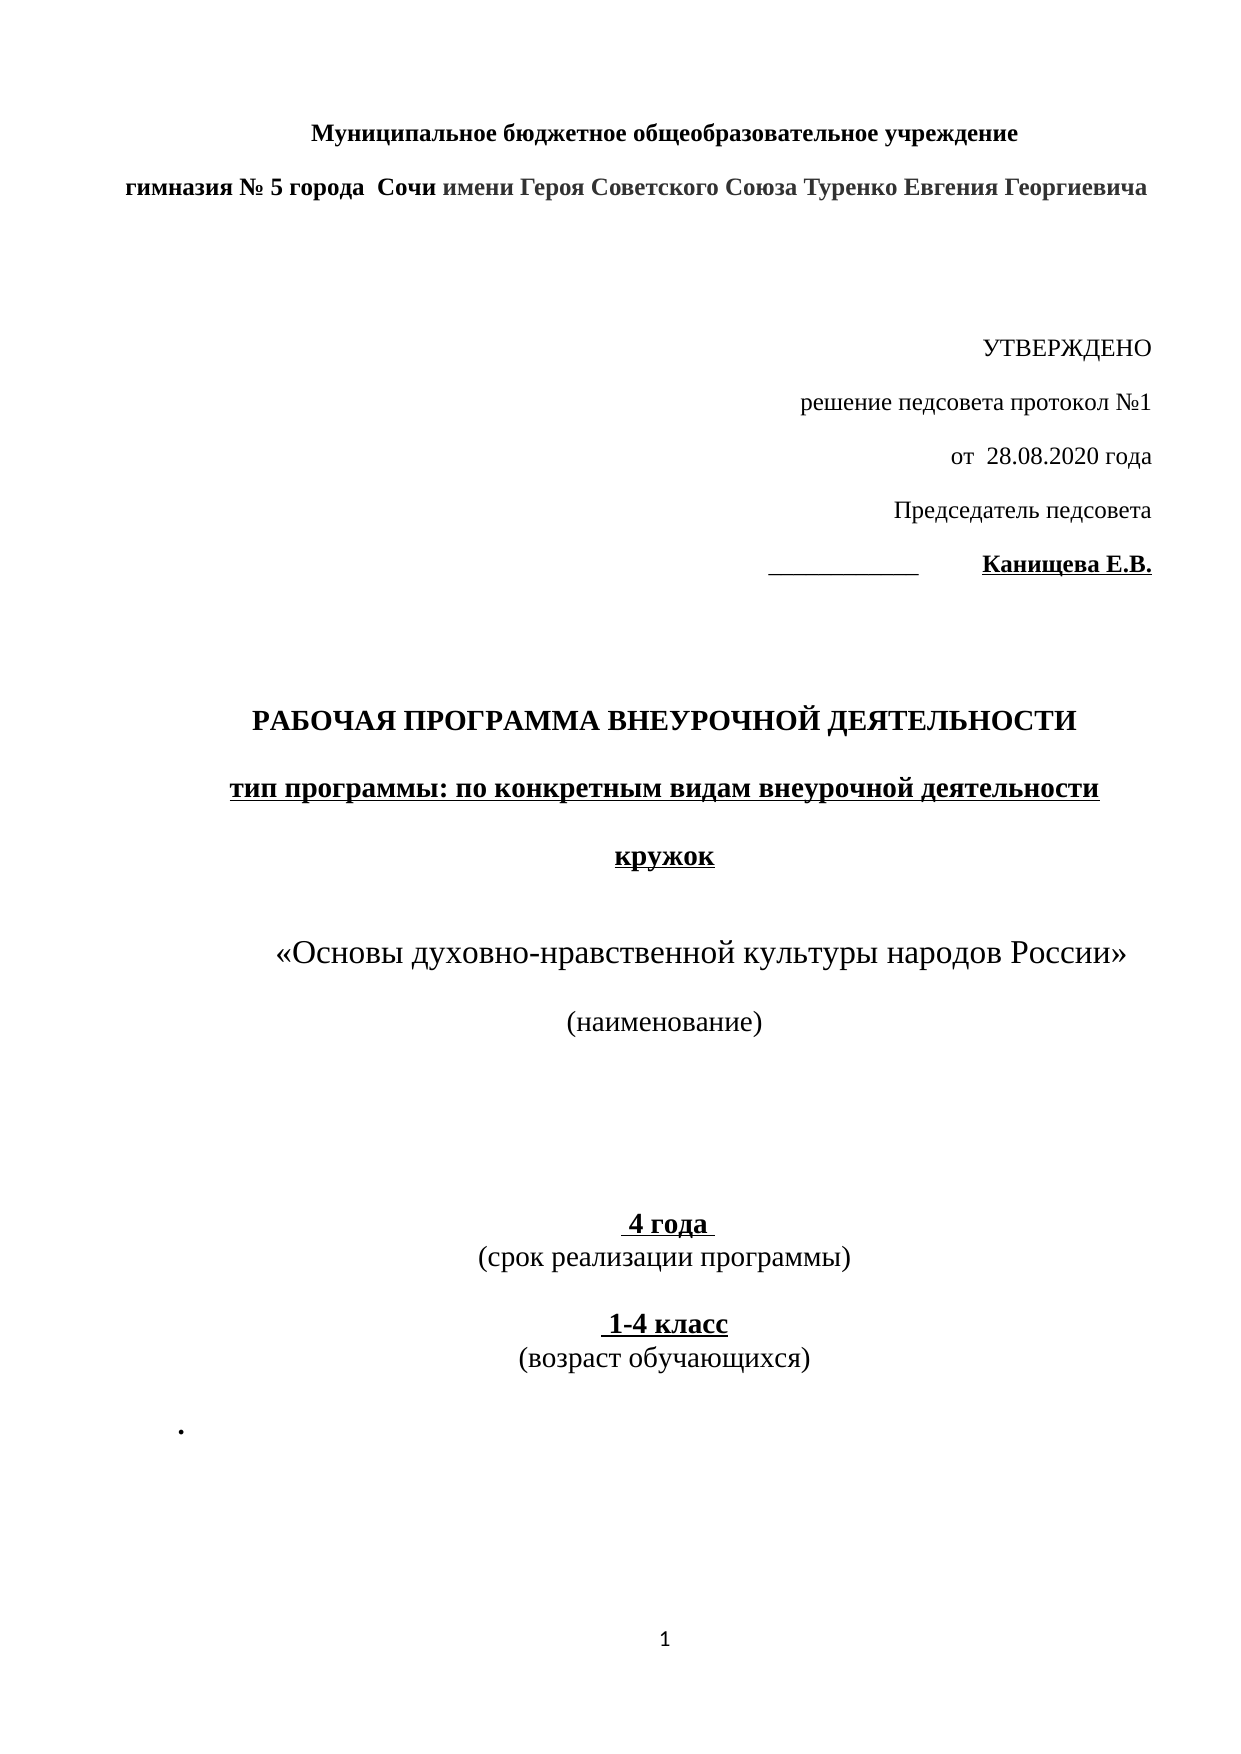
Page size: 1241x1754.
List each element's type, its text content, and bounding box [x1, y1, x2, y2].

text Председатель педсовета [627, 495, 1152, 524]
text «Основы духовно-нравственной культуры народов России» [177, 933, 1152, 971]
text (наименование) [177, 1004, 1152, 1038]
text . [177, 1407, 1152, 1441]
text УТВЕРЖДЕНО [627, 333, 1152, 362]
text 1-4 класс [177, 1306, 1152, 1340]
text (срок реализации программы) [177, 1239, 1152, 1273]
text от 28.08.2020 года [627, 441, 1152, 470]
text Муниципальное бюджетное общеобразовательное учреждение [177, 118, 1152, 147]
text ____________ Канищева Е.В. [627, 549, 1152, 578]
text (возраст обучающихся) [177, 1340, 1152, 1373]
text РАБОЧАЯ ПРОГРАММА ВНЕУРОЧНОЙ ДЕЯТЕЛЬНОСТИ [177, 703, 1152, 737]
text 4 года [177, 1206, 1152, 1239]
text кружок [177, 838, 1152, 871]
text гимназия № 5 города Сочи имени Героя Советского Союза Туренко Евгения Георгиевича [121, 172, 1152, 201]
text решение педсовета протокол №1 [627, 387, 1152, 416]
text тип программы: по конкретным видам внеурочной деятельности [177, 771, 1152, 804]
